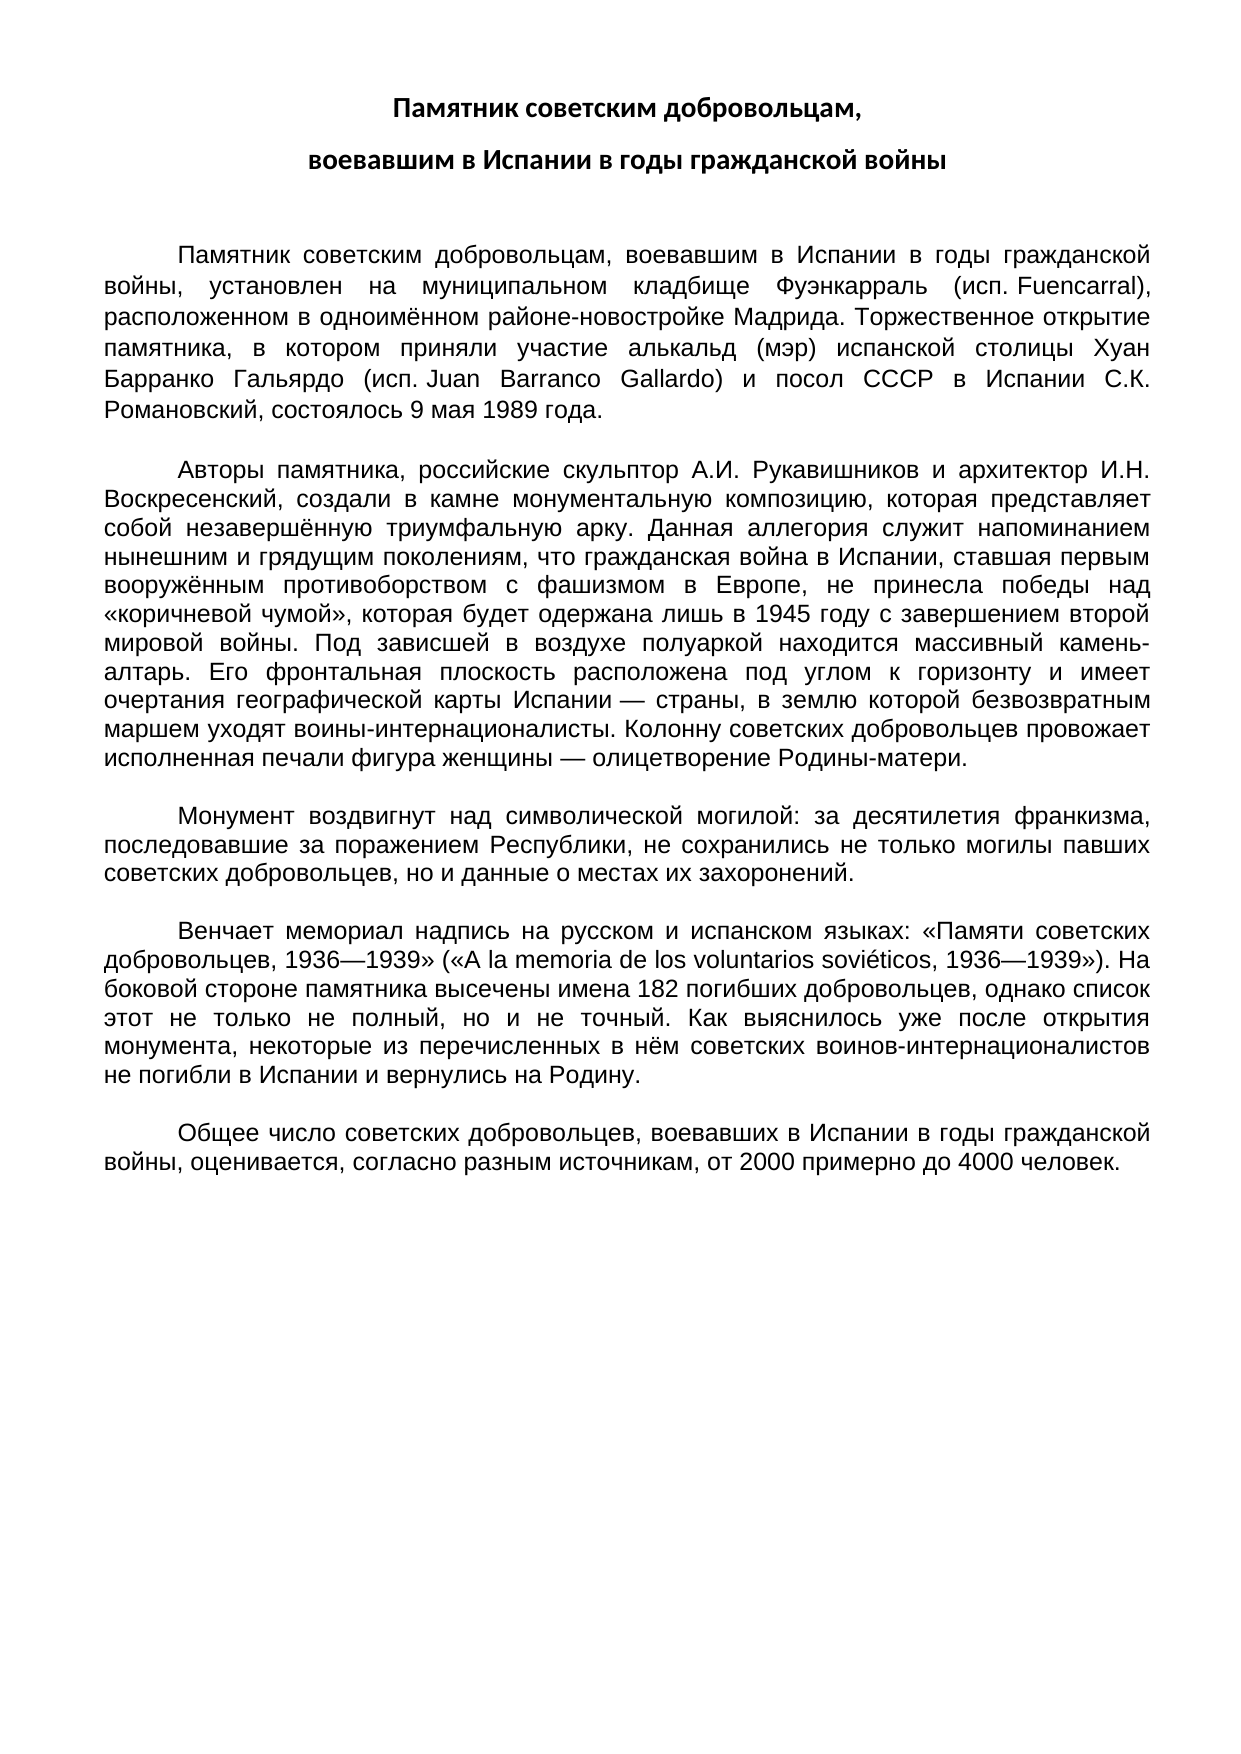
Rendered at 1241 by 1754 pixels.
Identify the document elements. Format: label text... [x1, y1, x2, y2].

text Монумент воздвигнут над символической могилой: за десятилетия франкизма, последовавшие за поражением Республики, не сохранились не только могилы павших советских добровольцев, но и данные о местах их захоронений. [103, 801, 1152, 887]
text воевавшим в Испании в годы гражданской войны [103, 141, 1152, 177]
text Авторы памятника, российские скульптор А.И. Рукавишников и архитектор И.Н. Воскресенский, создали в камне монументальную композицию, которая представляет собой незавершённую триумфальную арку. Данная аллегория служит напоминанием нынешним и грядущим поколениям, что гражданская война в Испании, ставшая первым вооружённым противоборством с фашизмом в Европе, не принесла победы над «коричневой чумой», которая будет одержана лишь в 1945 году с завершением второй мировой войны. Под зависшей в воздухе полуаркой находится массивный камень-алтарь. Его фронтальная плоскость расположена под углом к горизонту и имеет очертания географической карты Испании — страны, в землю которой безвозвратным маршем уходят воины-интернационалисты. Колонну советских добровольцев провожает исполненная печали фигура женщины — олицетворение Родины-матери. [103, 456, 1152, 772]
text Памятник советским добровольцам, [103, 89, 1152, 124]
text Памятник советским добровольцам, воевавшим в Испании в годы гражданской войны, установлен на муниципальном кладбище Фуэнкарраль (исп. Fuencarral), расположенном в одноимённом районе-новостройке Мадрида. Торжественное открытие памятника, в котором приняли участие алькальд (мэр) испанской столицы Хуан Барранко Гальярдо (исп. Juan Barranco Gallardo) и посол СССР в Испании С.К. Романовский, состоялось 9 мая 1989 года. [103, 240, 1152, 424]
text Венчает мемориал надпись на русском и испанском языках: «Памяти советских добровольцев, 1936—1939» («A la memoria de los voluntarios soviéticos, 1936—1939»). На боковой стороне памятника высечены имена 182 погибших добровольцев, однако список этот не только не полный, но и не точный. Как выяснилось уже после открытия монумента, некоторые из перечисленных в нём советских воинов-интернационалистов не погибли в Испании и вернулись на Родину. [103, 916, 1152, 1089]
text Общее число советских добровольцев, воевавших в Испании в годы гражданской войны, оценивается, согласно разным источникам, от 2000 примерно до 4000 человек. [103, 1118, 1152, 1176]
